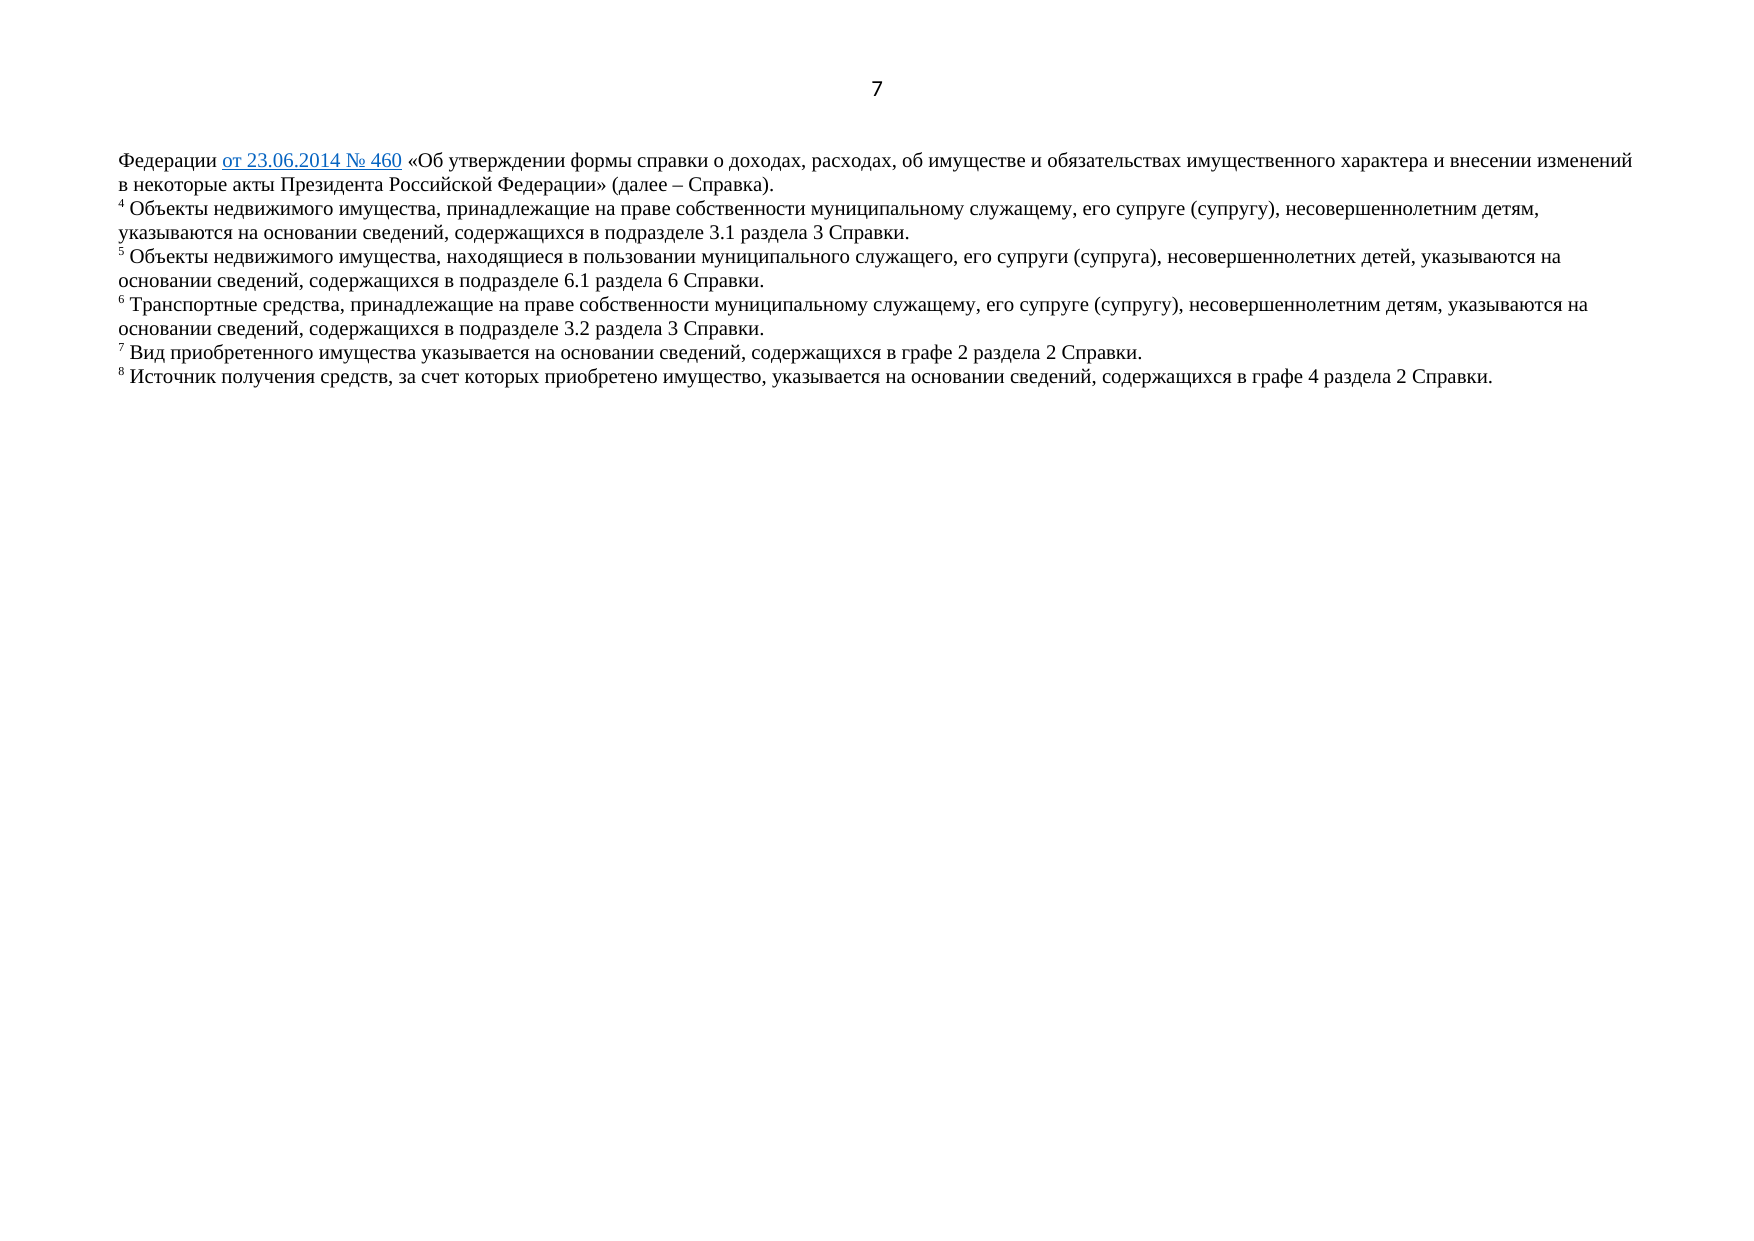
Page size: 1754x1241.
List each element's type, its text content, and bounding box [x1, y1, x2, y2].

text 4 Объекты недвижимого имущества, принадлежащие на праве собственности муниципальному служащему, его супруге (супругу), несовершеннолетним детям, указываются на основании сведений, содержащихся в подразделе 3.1 раздела 3 Справки. [118, 196, 1636, 244]
text 6 Транспортные средства, принадлежащие на праве собственности муниципальному служащему, его супруге (супругу), несовершеннолетним детям, указываются на основании сведений, содержащихся в подразделе 3.2 раздела 3 Справки. [118, 292, 1636, 340]
text 8 Источник получения средств, за счет которых приобретено имущество, указывается на основании сведений, содержащихся в графе 4 раздела 2 Справки. [118, 364, 1636, 388]
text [118, 148, 1636, 196]
text 5 Объекты недвижимого имущества, находящиеся в пользовании муниципального служащего, его супруги (супруга), несовершеннолетних детей, указываются на основании сведений, содержащихся в подразделе 6.1 раздела 6 Справки. [118, 244, 1636, 292]
text 7 Вид приобретенного имущества указывается на основании сведений, содержащихся в графе 2 раздела 2 Справки. [118, 340, 1636, 364]
